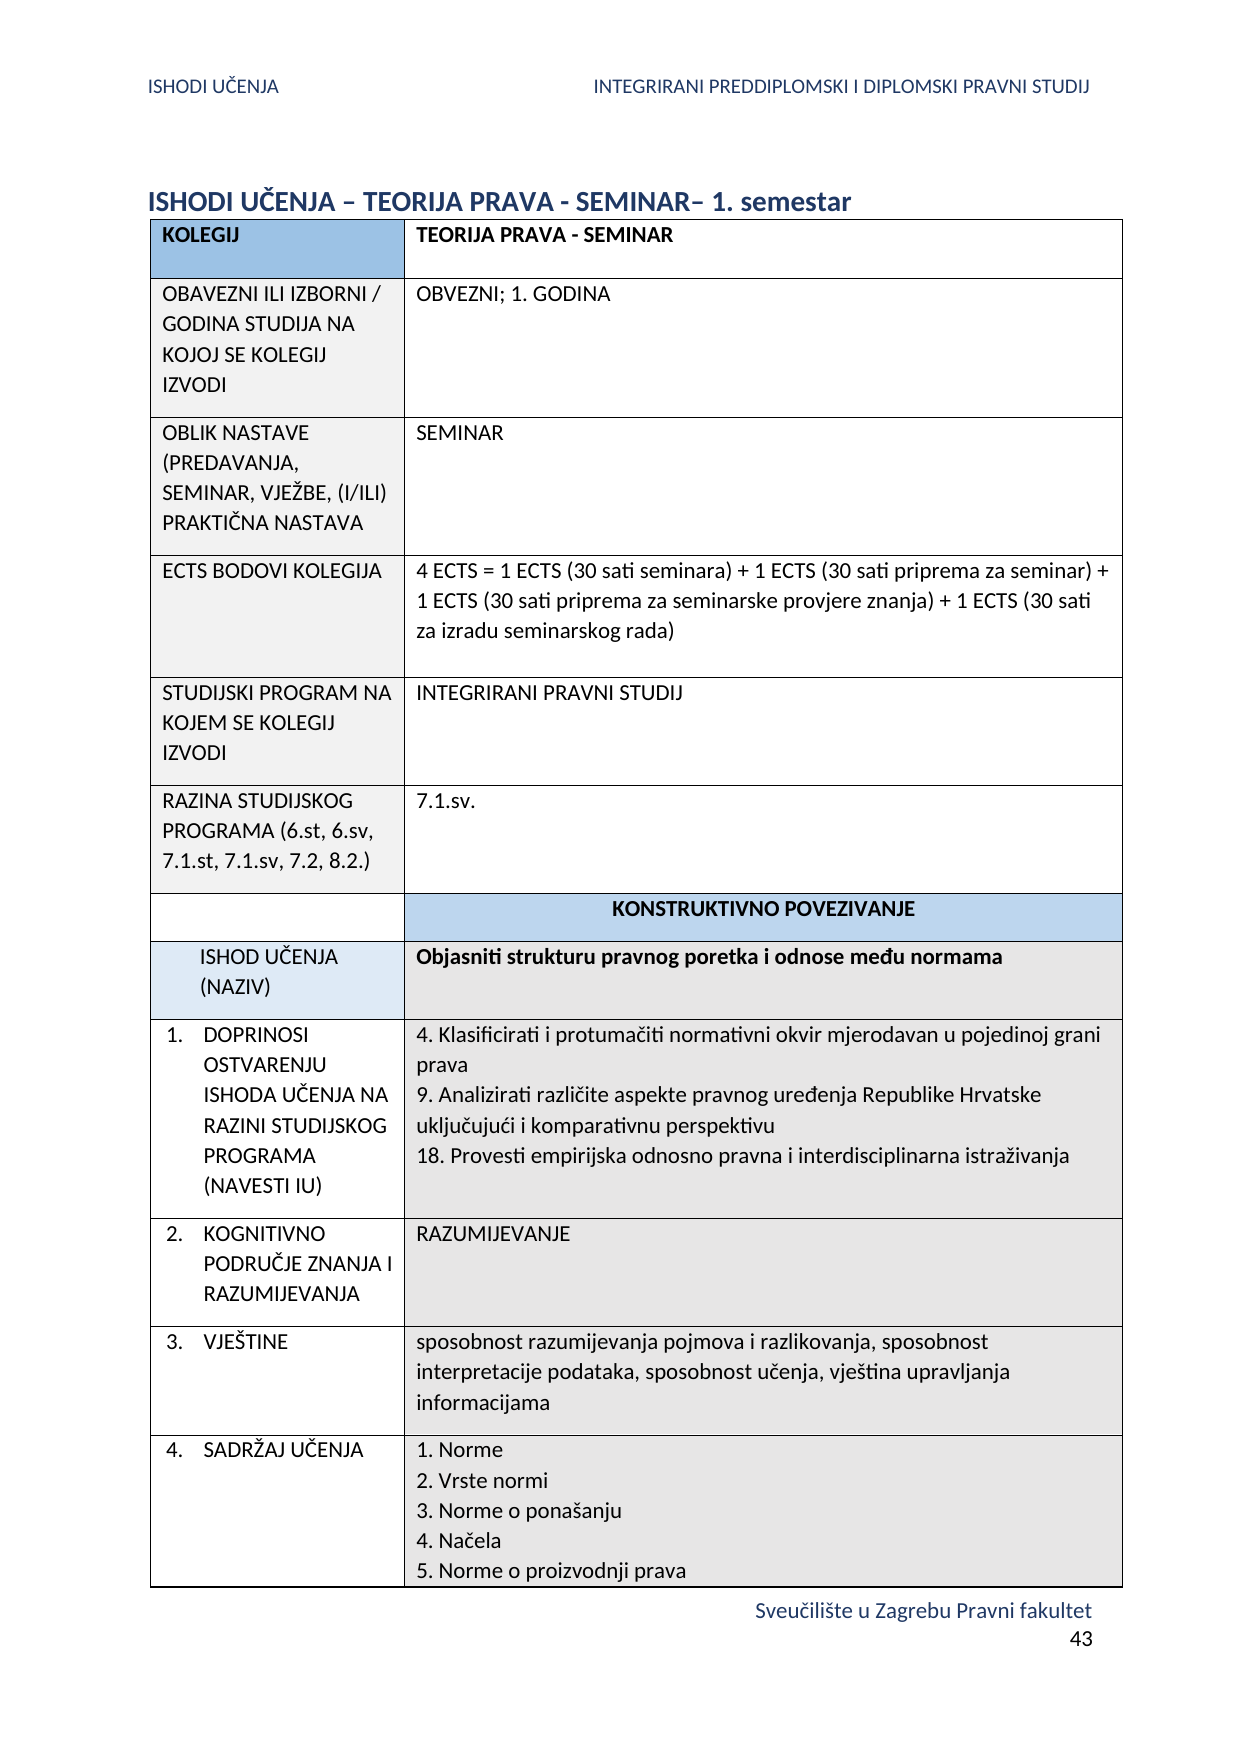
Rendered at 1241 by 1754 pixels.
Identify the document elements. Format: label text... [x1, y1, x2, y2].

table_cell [405, 1436, 1122, 1586]
table_cell RAZUMIJEVANJE [405, 1219, 1122, 1326]
table_header TEORIJA PRAVA - SEMINAR [405, 220, 1122, 278]
table_cell 4 ECTS = 1 ECTS (30 sati seminara) + 1 ECTS (30 sati priprema za seminar) + 1 ECTS (30 sati priprema za seminarske provjere znanja) + 1 ECTS (30 sati za izradu seminarskog rada) [405, 556, 1122, 677]
table_cell ISHOD UČENJA (NAZIV) [151, 942, 404, 1019]
text ISHODI UČENJA – TEORIJA PRAVA - SEMINAR– 1. semestar [148, 183, 1093, 219]
table_cell OBLIK NASTAVE (PREDAVANJA, SEMINAR, VJEŽBE, (I/ILI) PRAKTIČNA NASTAVA [151, 418, 404, 555]
table_cell STUDIJSKI PROGRAM NA KOJEM SE KOLEGIJ IZVODI [151, 678, 404, 785]
table_cell sposobnost razumijevanja pojmova i razlikovanja, sposobnost interpretacije podataka, sposobnost učenja, vještina upravljanja informacijama [405, 1327, 1122, 1434]
table_cell OBVEZNI; 1. GODINA [405, 279, 1122, 417]
table_cell INTEGRIRANI PRAVNI STUDIJ [405, 678, 1122, 785]
table_cell VJEŠTINE [151, 1327, 404, 1434]
table_cell KONSTRUKTIVNO POVEZIVANJE [405, 894, 1122, 941]
table_cell 4. Klasificirati i protumačiti normativni okvir mjerodavan u pojedinoj grani prava 9. Analizirati različite aspekte pravnog uređenja Republike Hrvatske uključujući i komparativnu perspektivu 18. Provesti empirijska odnosno pravna i interdisciplinarna istraživanja [405, 1020, 1122, 1218]
table_cell DOPRINOSI OSTVARENJU ISHODA UČENJA NA RAZINI STUDIJSKOG PROGRAMA (NAVESTI IU) [151, 1020, 404, 1218]
table_cell KOGNITIVNO PODRUČJE ZNANJA I RAZUMIJEVANJA [151, 1219, 404, 1326]
table_cell ECTS BODOVI KOLEGIJA [151, 556, 404, 677]
table_cell Objasniti strukturu pravnog poretka i odnose među normama [405, 942, 1122, 1019]
table_cell OBAVEZNI ILI IZBORNI / GODINA STUDIJA NA KOJOJ SE KOLEGIJ IZVODI [151, 279, 404, 417]
table_cell 7.1.sv. [405, 786, 1122, 893]
table_cell SADRŽAJ UČENJA [151, 1436, 404, 1586]
table_cell [151, 894, 404, 941]
table_header KOLEGIJ [151, 220, 404, 278]
table_cell RAZINA STUDIJSKOG PROGRAMA (6.st, 6.sv, 7.1.st, 7.1.sv, 7.2, 8.2.) [151, 786, 404, 893]
table_cell SEMINAR [405, 418, 1122, 555]
